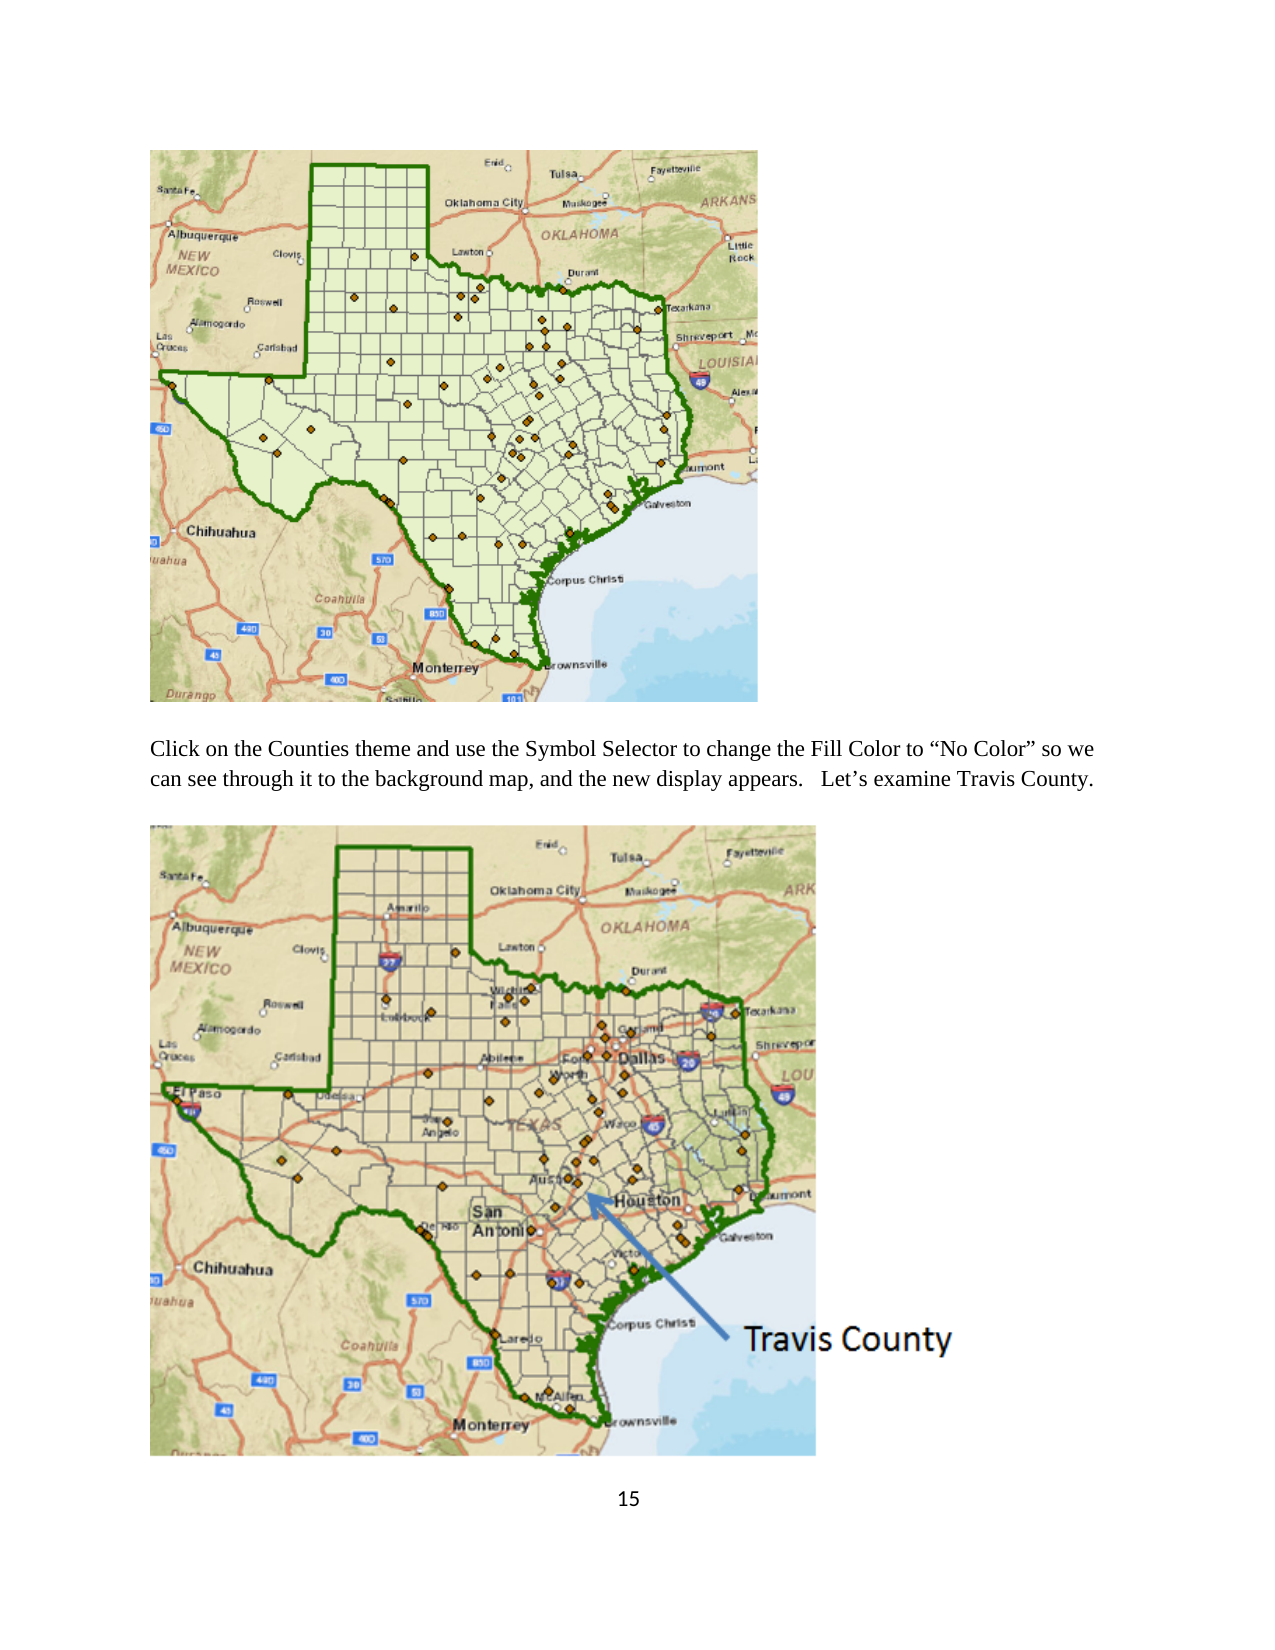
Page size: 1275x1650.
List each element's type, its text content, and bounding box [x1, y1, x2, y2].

picture [150, 150, 758, 702]
text Click on the Counties theme and use the Symbol Selector to change the Fill Color to “No Color” so we can see through it to the background map, and the new display appears. Let’s examine Travis County. [150, 735, 1106, 792]
picture [150, 824, 960, 1464]
